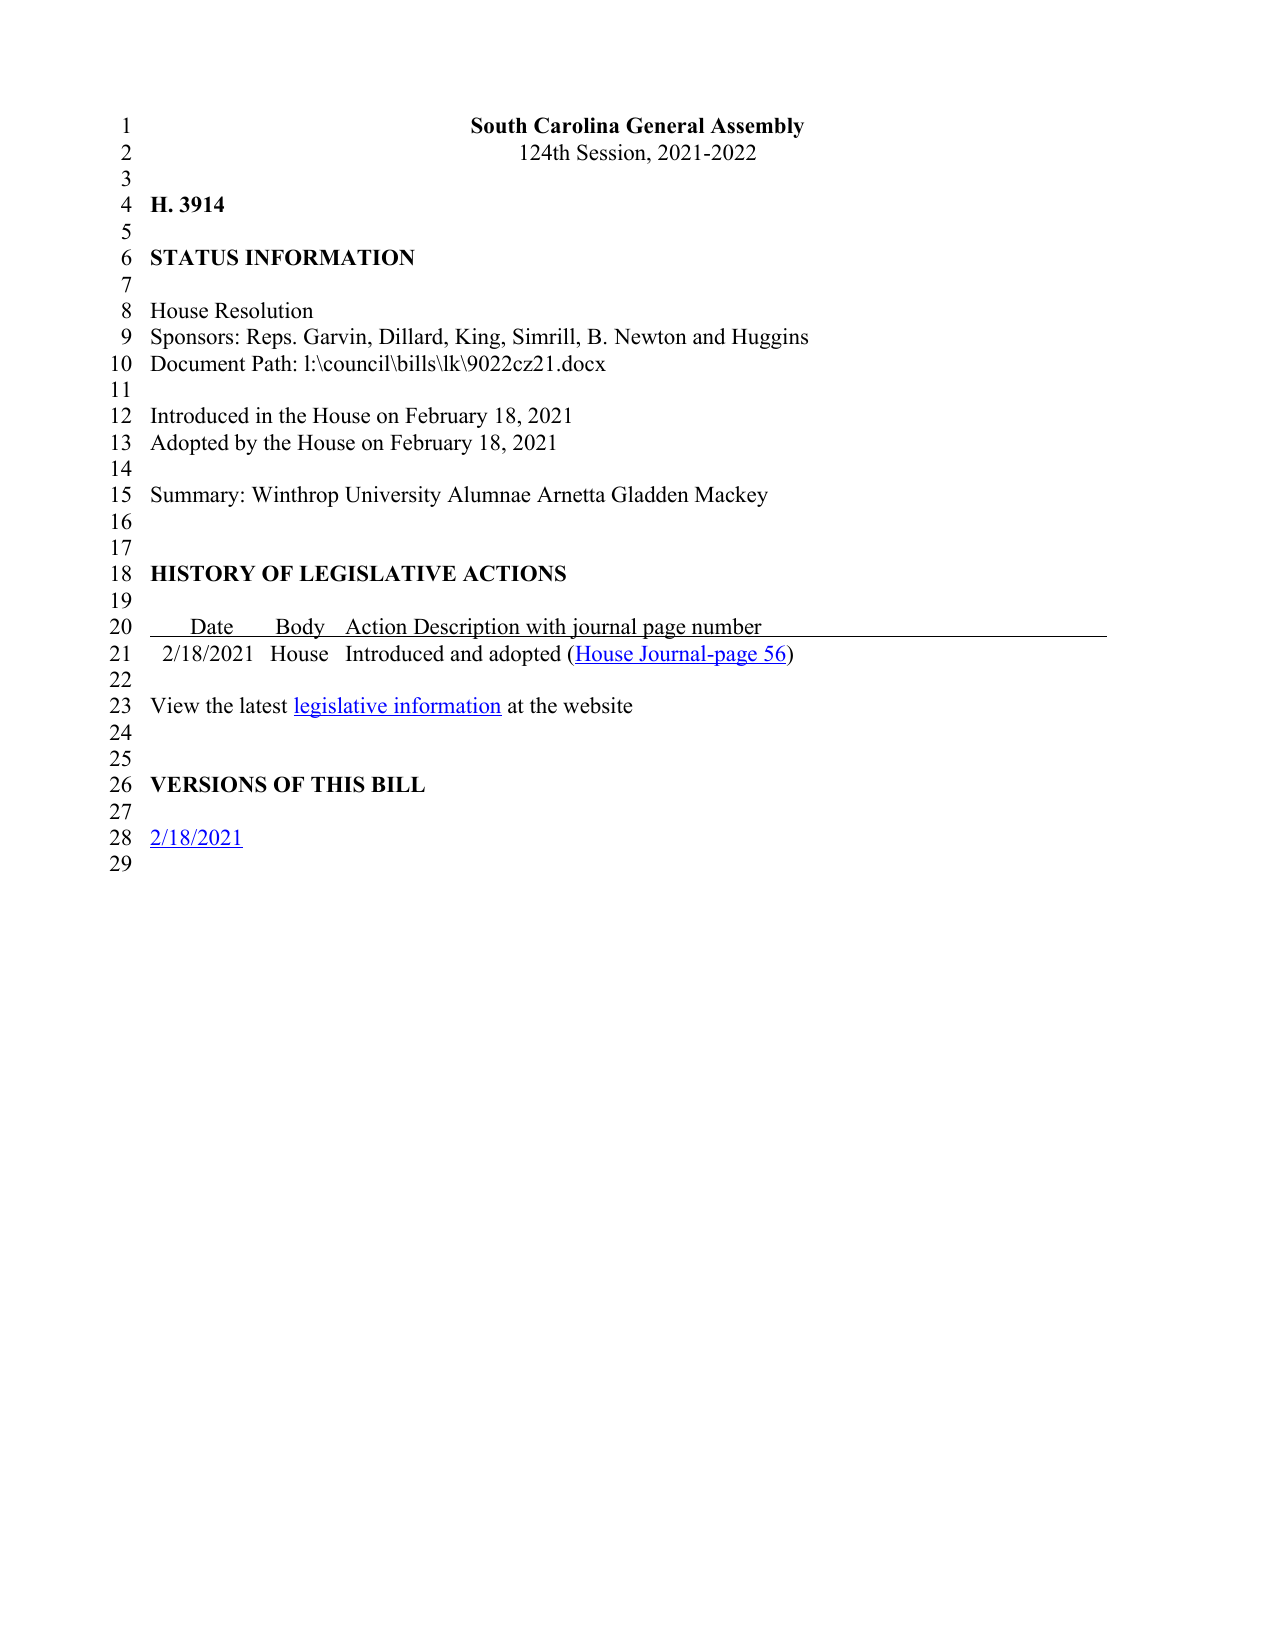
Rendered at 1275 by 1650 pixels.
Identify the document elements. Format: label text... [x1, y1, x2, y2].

text South Carolina General Assembly [150, 112, 1125, 139]
text Introduced in the House on February 18, 2021 [150, 402, 1125, 429]
text Sponsors: Reps. Garvin, Dillard, King, Simrill, B. Newton and Huggins [150, 323, 1125, 350]
text House Resolution [150, 297, 1125, 323]
text Date Body Action Description with journal page number [150, 613, 1125, 639]
text View the latest legislative information at the website [150, 692, 1125, 719]
text H. 3914 [150, 192, 1125, 218]
text STATUS INFORMATION [150, 244, 1125, 271]
text HISTORY OF LEGISLATIVE ACTIONS [150, 561, 1125, 587]
text 2/18/2021 [150, 824, 1125, 850]
text Document Path: l:\council\bills\lk\9022cz21.docx [150, 350, 1125, 376]
text Summary: Winthrop University Alumnae Arnetta Gladden Mackey [150, 481, 1125, 508]
text VERSIONS OF THIS BILL [150, 771, 1125, 798]
text Adopted by the House on February 18, 2021 [150, 429, 1125, 455]
text 2/18/2021 House Introduced and adopted (House Journal-page 56) [150, 639, 1125, 666]
text 124th Session, 2021-2022 [150, 139, 1125, 165]
